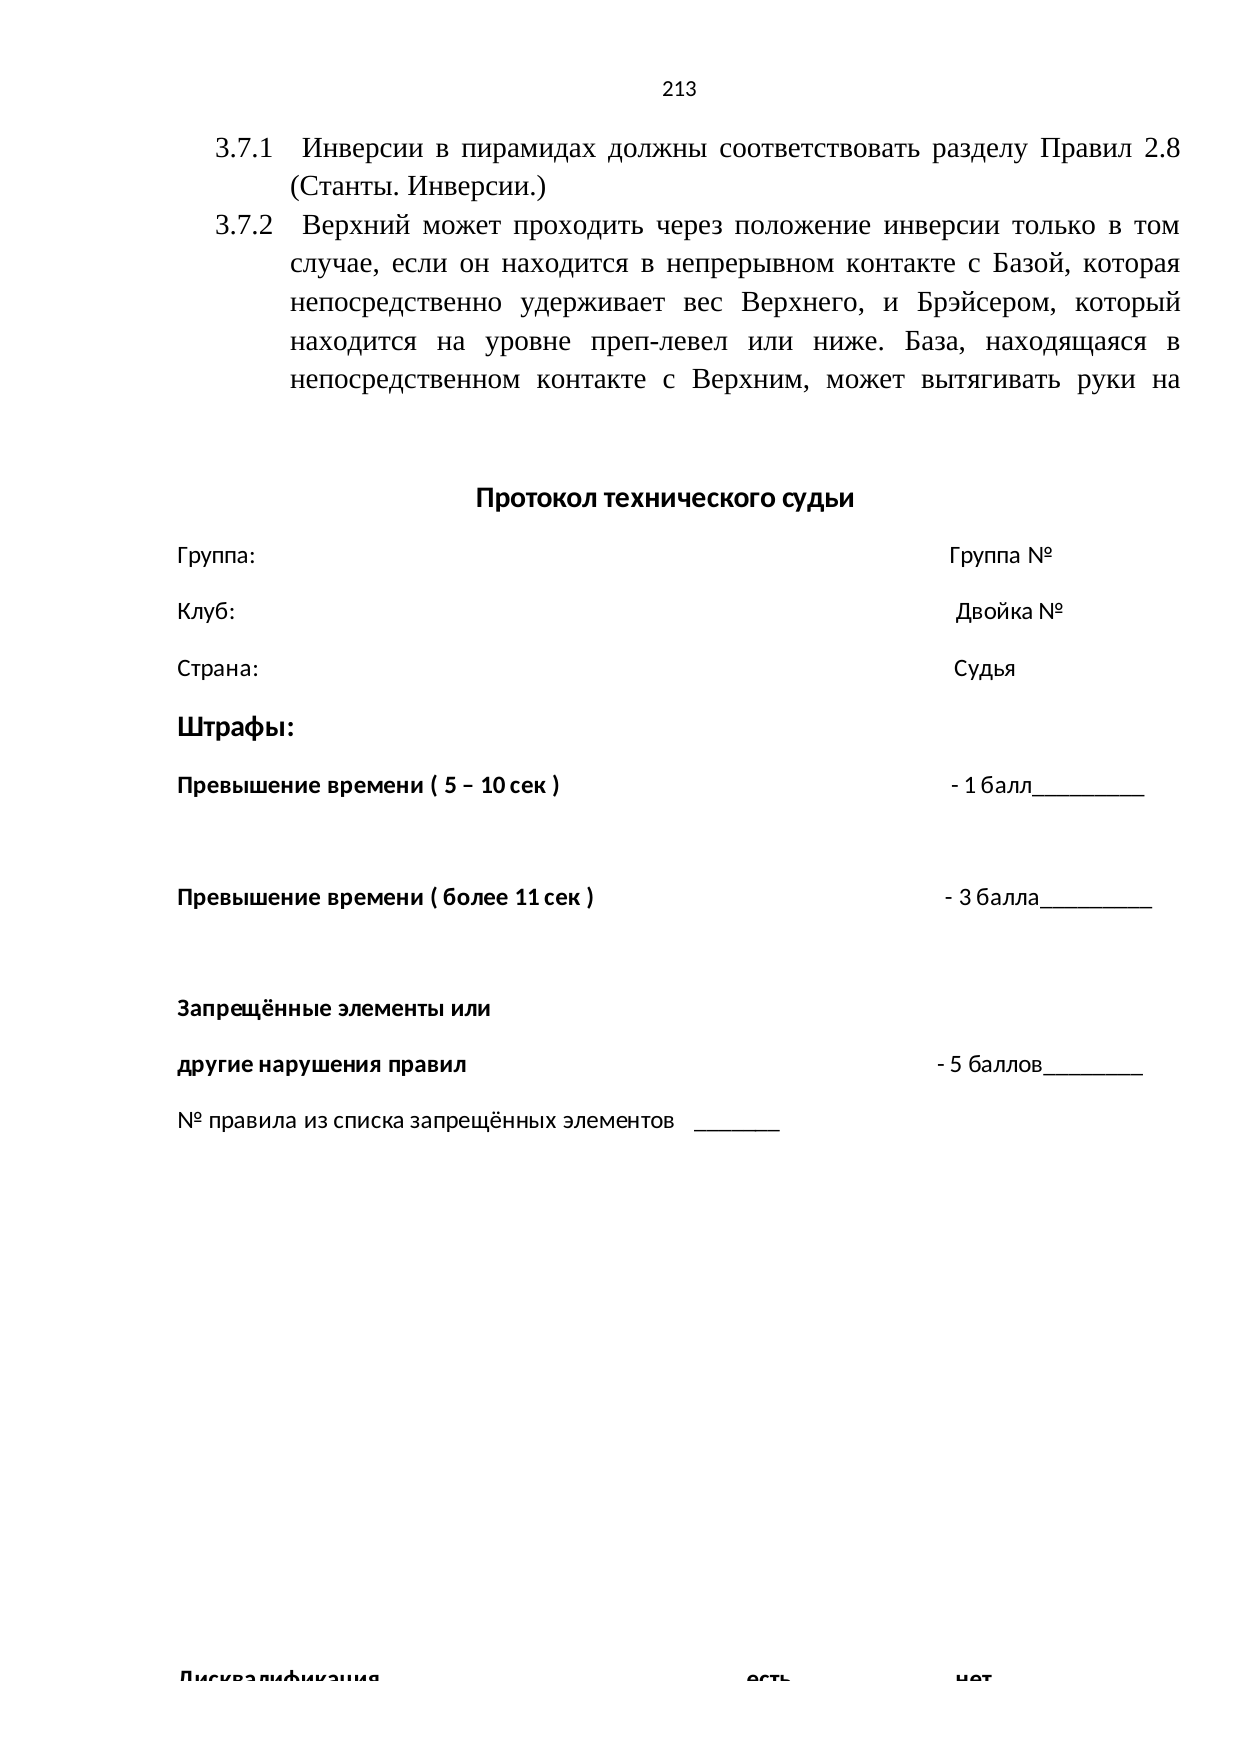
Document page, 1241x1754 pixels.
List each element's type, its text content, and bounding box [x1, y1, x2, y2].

list Верхний может проходить через положение инверсии только в том случае, если он находится в непрерывном контакте с Базой, которая непосредственно удерживает вес Верхнего, и Брэйсером, который находится на уровне преп-левел или ниже. База, находящаяся в непосредственном контакте с Верхним, может вытягивать руки на уровень икстендид-левел во время перехода, если элемент начинается и заканчивается на уровне преп-левел или ниже. [215, 207, 1181, 395]
list Инверсии в пирамидах должны соответствовать разделу Правил 2.8 (Станты. Инверсии.) [215, 130, 1181, 202]
